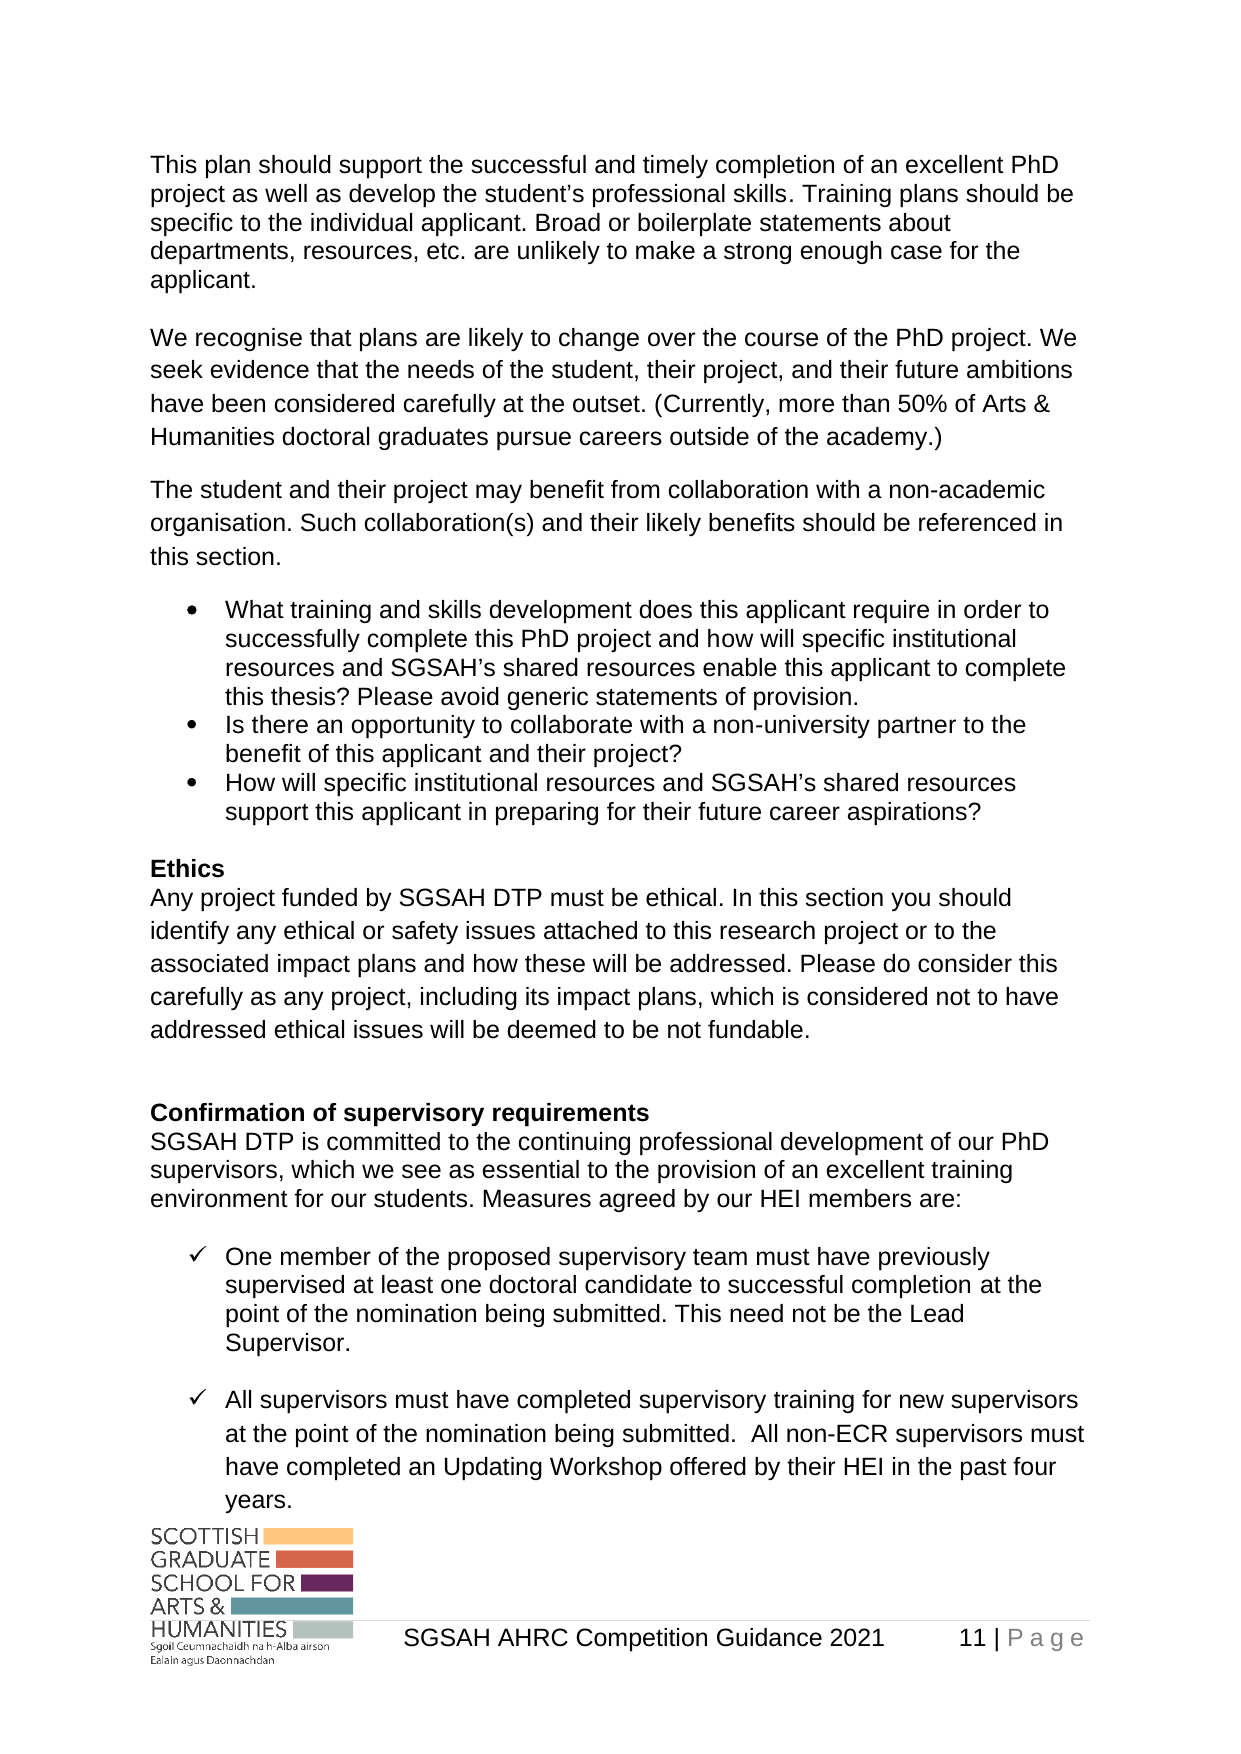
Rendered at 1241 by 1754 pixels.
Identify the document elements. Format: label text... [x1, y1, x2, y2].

picture [150, 1528, 354, 1620]
text Ethics [150, 854, 1090, 883]
list What training and skills development does this applicant require in order to successfully complete this PhD project and how will specific institutional resources and SGSAH’s shared resources enable this applicant to complete this thesis? Please avoid generic statements of provision. [187, 595, 1090, 710]
text Confirmation of supervisory requirements [150, 1098, 1090, 1127]
list Is there an opportunity to collaborate with a non-university partner to the benefit of this applicant and their project? [187, 710, 1090, 768]
text SGSAH DTP is committed to the continuing professional development of our PhD supervisors, which we see as essential to the provision of an excellent training environment for our students. Measures agreed by our HEI members are: [150, 1127, 1090, 1213]
list How will specific institutional resources and SGSAH’s shared resources support this applicant in preparing for their future career aspirations? [187, 768, 1090, 826]
text We recognise that plans are likely to change over the course of the PhD project. We seek evidence that the needs of the student, their project, and their future ambitions have been considered carefully at the outset. (Currently, more than 50% of Arts & Humanities doctoral graduates pursue careers outside of the academy.) [150, 322, 1090, 450]
list All supervisors must have completed supervisory training for new supervisors at the point of the nomination being submitted. All non-ECR supervisors must have completed an Updating Workshop offered by their HEI in the past four years. [187, 1385, 1090, 1513]
text Any project funded by SGSAH DTP must be ethical. In this section you should identify any ethical or safety issues attached to this research project or to the associated impact plans and how these will be addressed. Please do consider this carefully as any project, including its impact plans, which is considered not to have addressed ethical issues will be deemed to be not fundable. [150, 883, 1090, 1044]
list One member of the proposed supervisory team must have previously supervised at least one doctoral candidate to successful completion at the point of the nomination being submitted. This need not be the Lead Supervisor. [187, 1242, 1090, 1357]
text The student and their project may benefit from collaboration with a non-academic organisation. Such collaboration(s) and their likely benefits should be referenced in this section. [150, 475, 1090, 570]
picture [150, 1621, 354, 1666]
